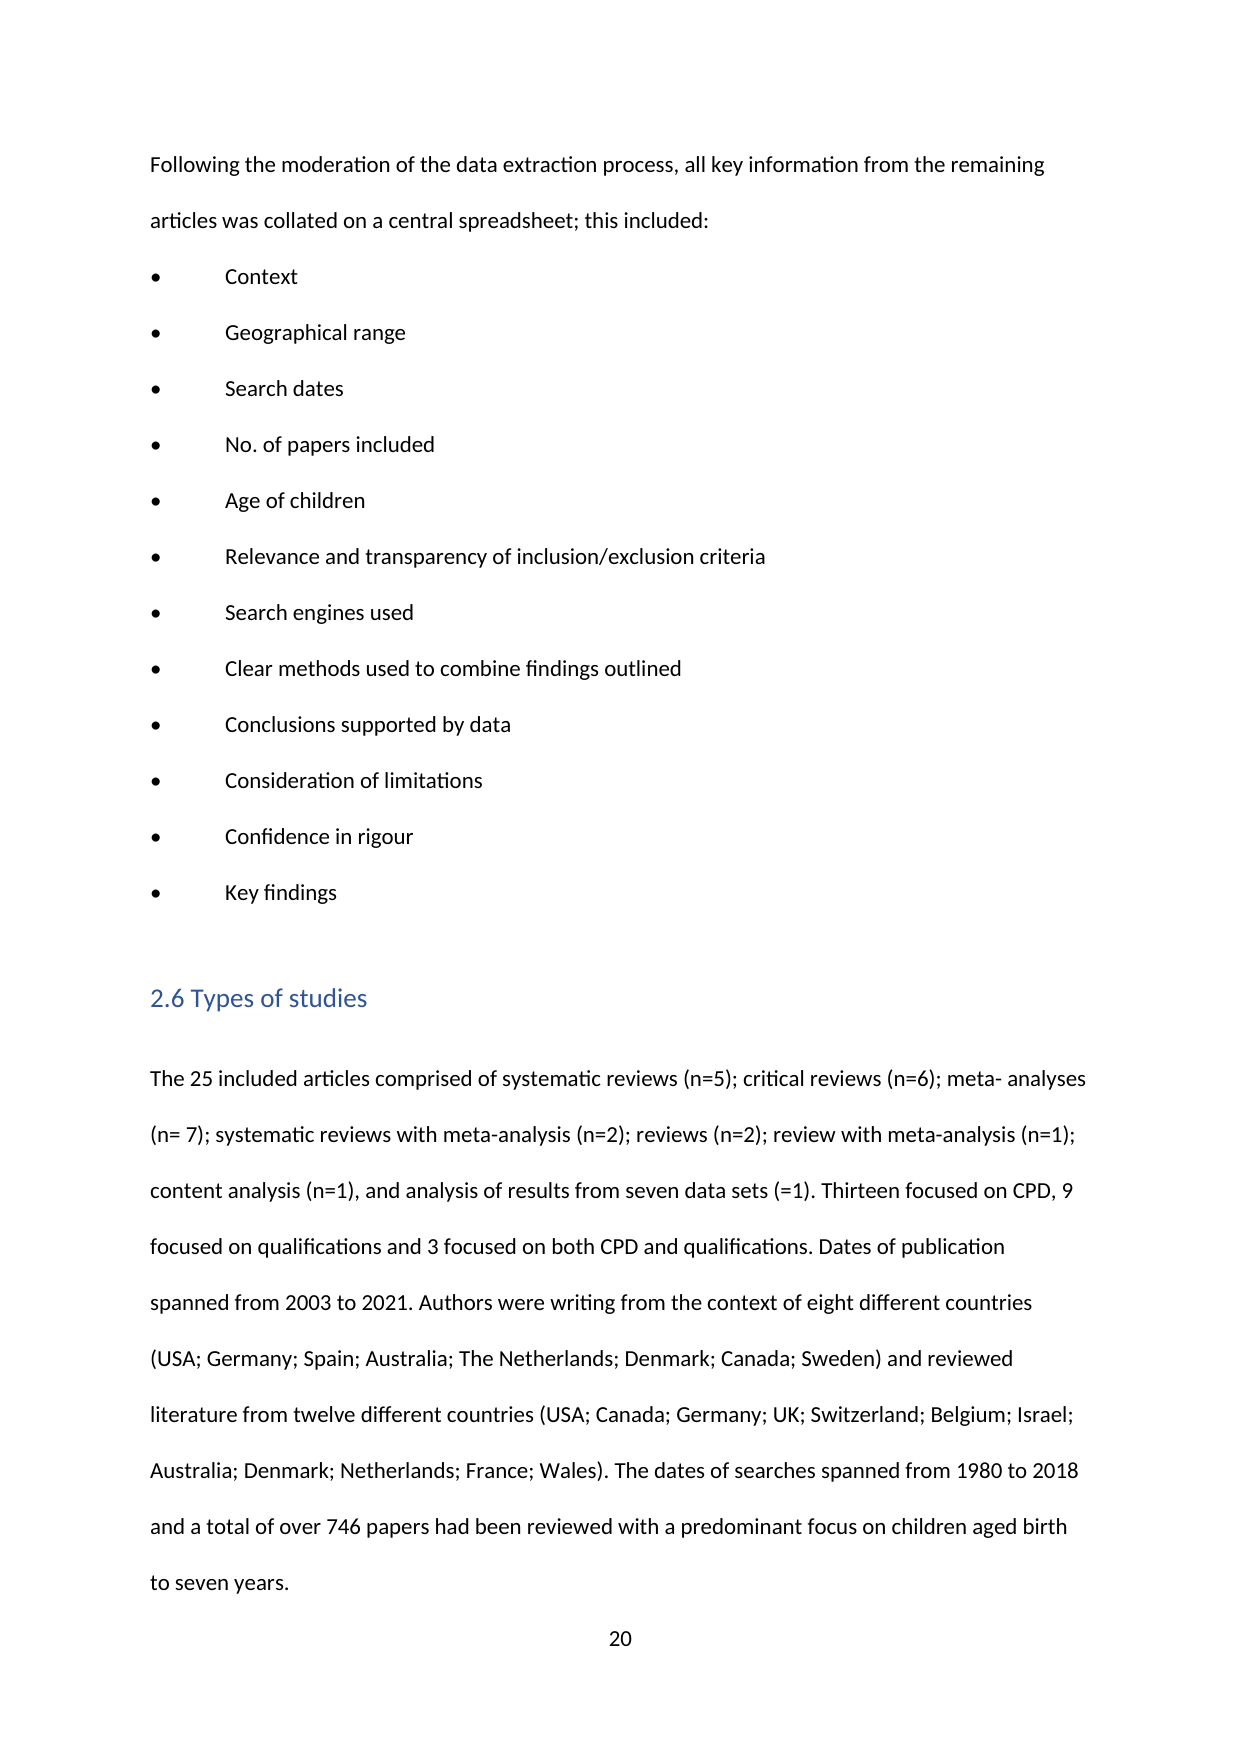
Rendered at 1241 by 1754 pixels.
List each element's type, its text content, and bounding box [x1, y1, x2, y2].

text Following the moderation of the data extraction process, all key information from the remaining articles was collated on a central spreadsheet; this included: [150, 150, 1090, 234]
text • Confidence in rigour [150, 822, 1090, 851]
text • Age of children [150, 486, 1090, 514]
text • Key findings [150, 878, 1090, 907]
text • Conclusions supported by data [150, 710, 1090, 738]
text • Relevance and transparency of inclusion/exclusion criteria [150, 542, 1090, 570]
text • Geographical range [150, 318, 1090, 346]
text The 25 included articles comprised of systematic reviews (n=5); critical reviews (n=6); meta- analyses (n= 7); systematic reviews with meta-analysis (n=2); reviews (n=2); review with meta-analysis (n=1); content analysis (n=1), and analysis of results from seven data sets (=1). Thirteen focused on CPD, 9 focused on qualifications and 3 focused on both CPD and qualifications. Dates of publication spanned from 2003 to 2021. Authors were writing from the context of eight different countries (USA; Germany; Spain; Australia; The Netherlands; Denmark; Canada; Sweden) and reviewed literature from twelve different countries (USA; Canada; Germany; UK; Switzerland; Belgium; Israel; Australia; Denmark; Netherlands; France; Wales). The dates of searches spanned from 1980 to 2018 and a total of over 746 papers had been reviewed with a predominant focus on children aged birth to seven years. [150, 1064, 1090, 1596]
subtitle 2.6 Types of studies [150, 981, 1090, 1014]
text • Search engines used [150, 598, 1090, 626]
text • Consideration of limitations [150, 766, 1090, 794]
text • Context [150, 262, 1090, 290]
text • No. of papers included [150, 430, 1090, 458]
text • Search dates [150, 374, 1090, 402]
text • Clear methods used to combine findings outlined [150, 654, 1090, 682]
